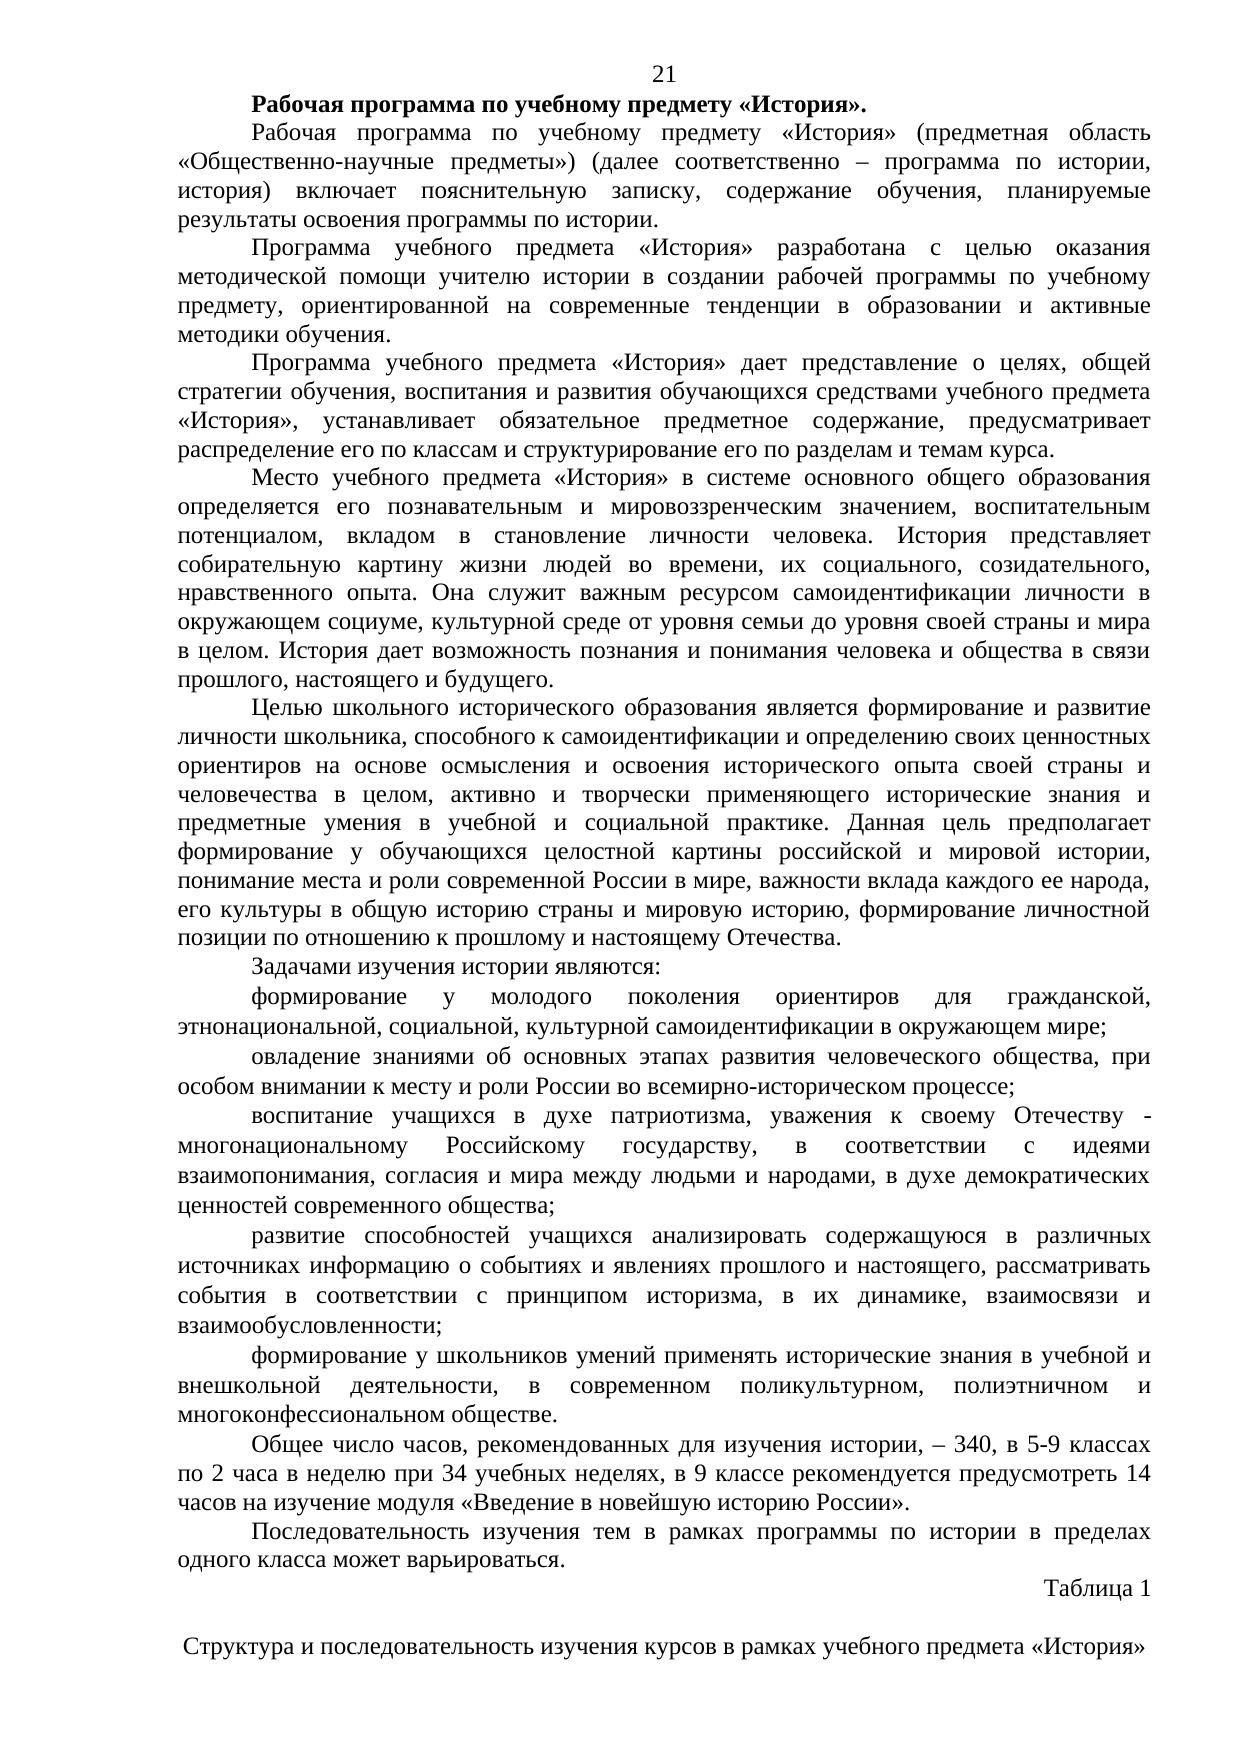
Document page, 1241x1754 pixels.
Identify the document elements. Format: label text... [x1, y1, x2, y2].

text Структура и последовательность изучения курсов в рамках учебного предмета «История» [177, 1631, 1152, 1659]
text Программа учебного предмета «История» дает представление о целях, общей стратегии обучения, воспитания и развития обучающихся средствами учебного предмета «История», устанавливает обязательное предметное содержание, предусматривает распределение его по классам и структурирование его по разделам и темам курса. [177, 347, 1152, 462]
text развитие способностей учащихся анализировать содержащуюся в различных источниках информацию о событиях и явлениях прошлого и настоящего, рассматривать события в соответствии с принципом историзма, в их динамике, взаимосвязи и взаимообусловленности; [177, 1220, 1152, 1340]
text Программа учебного предмета «История» разработана с целью оказания методической помощи учителю истории в создании рабочей программы по учебному предмету, ориентированной на современные тенденции в образовании и активные методики обучения. [177, 232, 1152, 347]
text Общее число часов, рекомендованных для изучения истории, – 340, в 5-9 классах по 2 часа в неделю при 34 учебных неделях, в 9 классе рекомендуется предусмотреть 14 часов на изучение модуля «Введение в новейшую историю России». [177, 1429, 1152, 1516]
text Целью школьного исторического образования является формирование и развитие личности школьника, способного к самоидентификации и определению своих ценностных ориентиров на основе осмысления и освоения исторического опыта своей страны и человечества в целом, активно и творчески применяющего исторические знания и предметные умения в учебной и социальной практике. Данная цель предполагает формирование у обучающихся целостной картины российской и мировой истории, понимание места и роли современной России в мире, важности вклада каждого ее народа, его культуры в общую историю страны и мировую историю, формирование личностной позиции по отношению к прошлому и настоящему Отечества. [177, 692, 1152, 951]
text формирование у школьников умений применять исторические знания в учебной и внешкольной деятельности, в современном поликультурном, полиэтничном и многоконфессиональном обществе. [177, 1340, 1152, 1429]
text Последовательность изучения тем в рамках программы по истории в пределах одного класса может варьироваться. [177, 1516, 1152, 1573]
text Задачами изучения истории являются: [177, 951, 1152, 981]
text воспитание учащихся в духе патриотизма, уважения к своему Отечеству - многонациональному Российскому государству, в соответствии с идеями взаимопонимания, согласия и мира между людьми и народами, в духе демократических ценностей современного общества; [177, 1101, 1152, 1220]
text Рабочая программа по учебному предмету «История» (предметная область «Общественно-научные предметы») (далее соответственно – программа по истории, история) включает пояснительную записку, содержание обучения, планируемые результаты освоения программы по истории. [177, 117, 1152, 232]
text Место учебного предмета «История» в системе основного общего образования определяется его познавательным и мировоззренческим значением, воспитательным потенциалом, вкладом в становление личности человека. История представляет собирательную картину жизни людей во времени, их социального, созидательного, нравственного опыта. Она служит важным ресурсом самоидентификации личности в окружающем социуме, культурной среде от уровня семьи до уровня своей страны и мира в целом. История дает возможность познания и понимания человека и общества в связи прошлого, настоящего и будущего. [177, 462, 1152, 692]
text Таблица 1 [177, 1573, 1152, 1602]
text формирование у молодого поколения ориентиров для гражданской, этнонациональной, социальной, культурной самоидентификации в окружающем мире; [177, 981, 1152, 1041]
text овладение знаниями об основных этапах развития человеческого общества, при особом внимании к месту и роли России во всемирно-историческом процессе; [177, 1041, 1152, 1101]
subtitle Рабочая программа по учебному предмету «История». [177, 89, 1152, 117]
